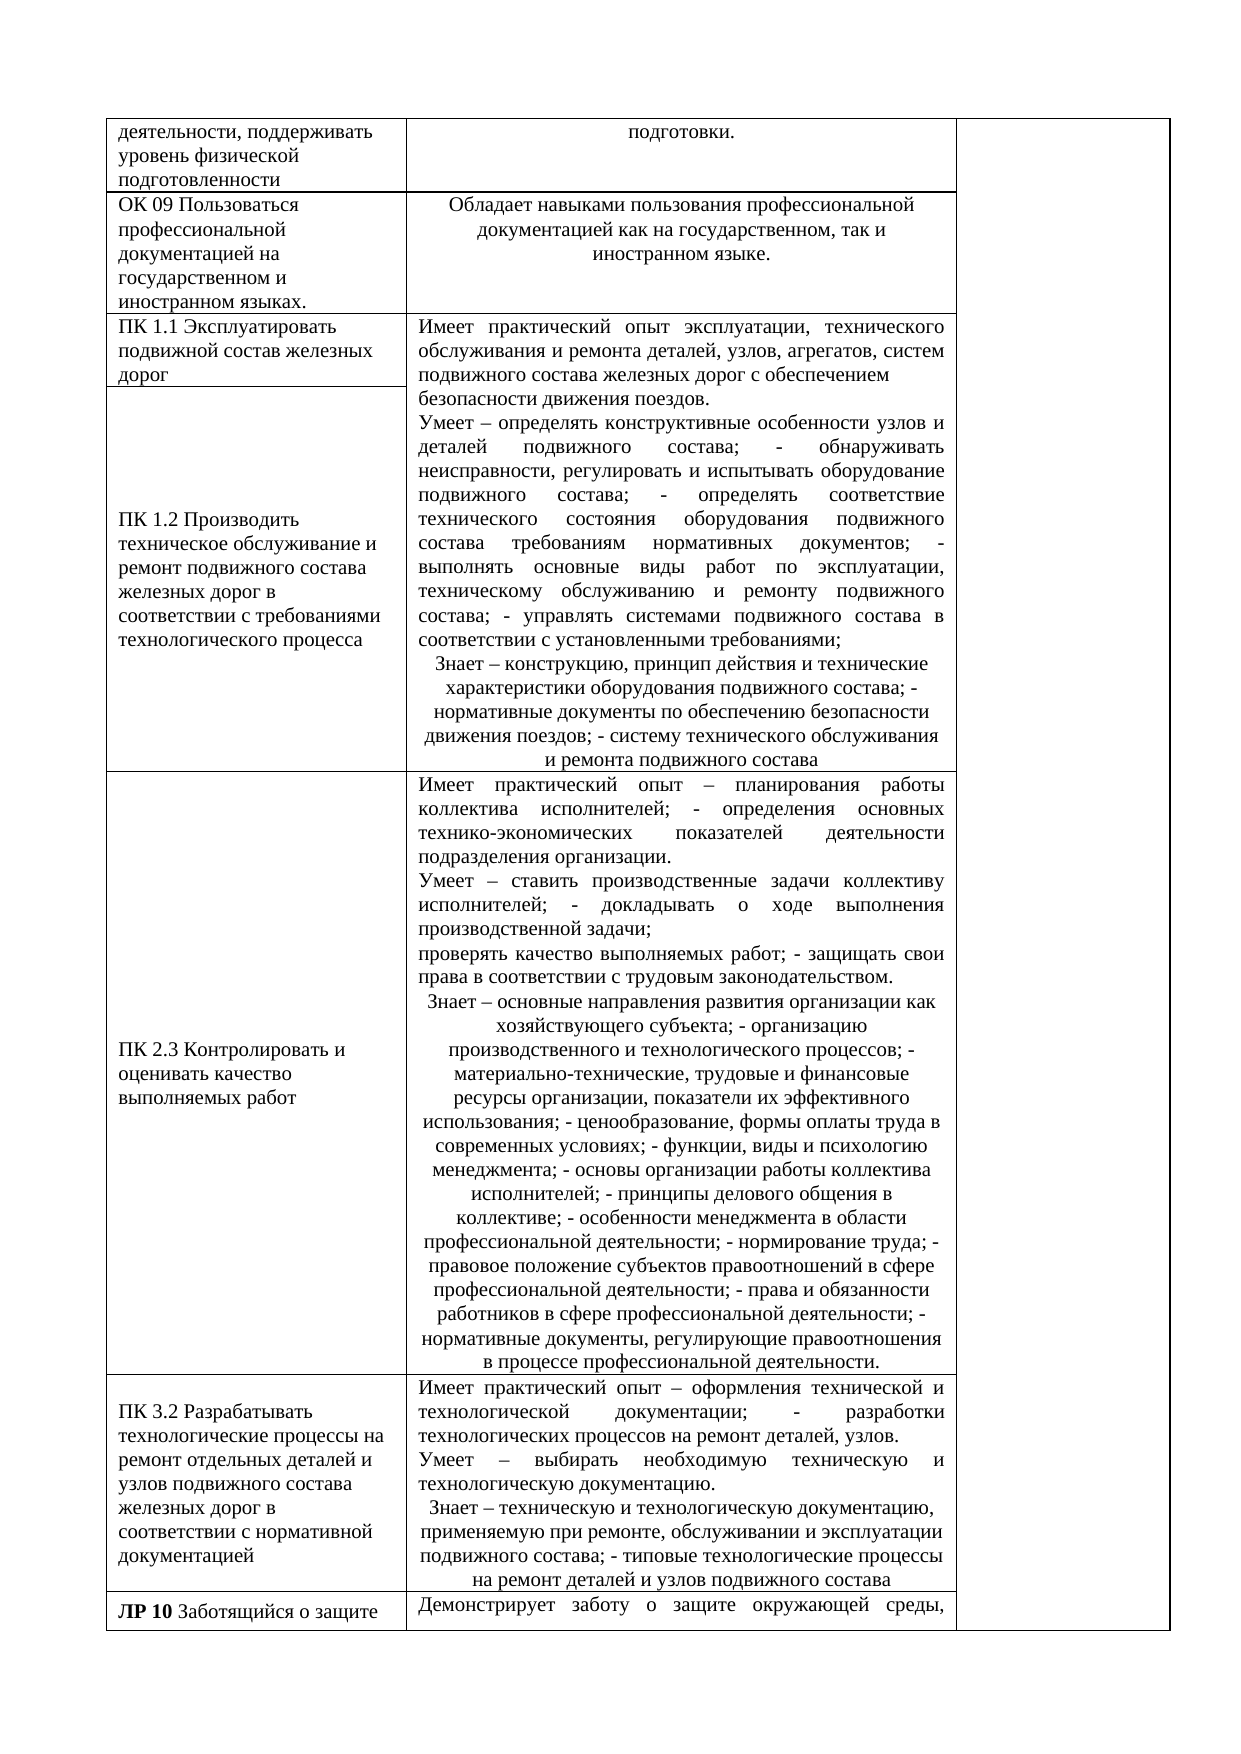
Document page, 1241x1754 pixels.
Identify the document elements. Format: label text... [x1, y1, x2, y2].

table_cell Обладает навыками пользования профессиональной документацией как на государственном, так и иностранном языке. [407, 193, 956, 313]
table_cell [407, 1592, 956, 1630]
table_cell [107, 1592, 406, 1630]
table_cell Имеет практический опыт – планирования работы коллектива исполнителей; - определения основных технико-экономических показателей деятельности подразделения организации. Умеет – ставить производственные задачи коллективу исполнителей; - докладывать о ходе выполнения производственной задачи; проверять качество выполняемых работ; - защищать свои права в соответствии с трудовым законодательством. Знает – основные направления развития организации как хозяйствующего субъекта; - организацию производственного и технологического процессов; - материально-технические, трудовые и финансовые ресурсы организации, показатели их эффективного использования; - ценообразование, формы оплаты труда в современных условиях; - функции, виды и психологию менеджмента; - основы организации работы коллектива исполнителей; - принципы делового общения в коллективе; - особенности менеджмента в области профессиональной деятельности; - нормирование труда; - правовое положение субъектов правоотношений в сфере профессиональной деятельности; - права и обязанности работников в сфере профессиональной деятельности; - нормативные документы, регулирующие правоотношения в процессе профессиональной деятельности. [407, 772, 956, 1373]
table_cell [107, 119, 406, 191]
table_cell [407, 119, 956, 191]
table_cell ПК 3.2 Разрабатывать технологические процессы на ремонт отдельных деталей и узлов подвижного состава железных дорог в соответствии с нормативной документацией [107, 1375, 406, 1591]
table_cell Имеет практический опыт эксплуатации, технического обслуживания и ремонта деталей, узлов, агрегатов, систем подвижного состава железных дорог с обеспечением безопасности движения поездов. Умеет – определять конструктивные особенности узлов и деталей подвижного состава; - обнаруживать неисправности, регулировать и испытывать оборудование подвижного состава; - определять соответствие технического состояния оборудования подвижного состава требованиям нормативных документов; - выполнять основные виды работ по эксплуатации, техническому обслуживанию и ремонту подвижного состава; - управлять системами подвижного состава в соответствии с установленными требованиями; Знает – конструкцию, принцип действия и технические характеристики оборудования подвижного состава; - нормативные документы по обеспечению безопасности движения поездов; - систему технического обслуживания и ремонта подвижного состава [407, 314, 956, 771]
table_cell ПК 1.1 Эксплуатировать подвижной состав железных дорог [107, 314, 406, 386]
table_cell ПК 2.3 Контролировать и оценивать качество выполняемых работ [107, 772, 406, 1373]
table_cell Имеет практический опыт – оформления технической и технологической документации; - разработки технологических процессов на ремонт деталей, узлов. Умеет – выбирать необходимую техническую и технологическую документацию. Знает – техническую и технологическую документацию, применяемую при ремонте, обслуживании и эксплуатации подвижного состава; - типовые технологические процессы на ремонт деталей и узлов подвижного состава [407, 1375, 956, 1591]
table_cell ОК 09 Пользоваться профессиональной документацией на государственном и иностранном языках. [107, 193, 406, 313]
table_cell ПК 1.2 Производить техническое обслуживание и ремонт подвижного состава железных дорог в соответствии с требованиями технологического процесса [107, 387, 406, 771]
